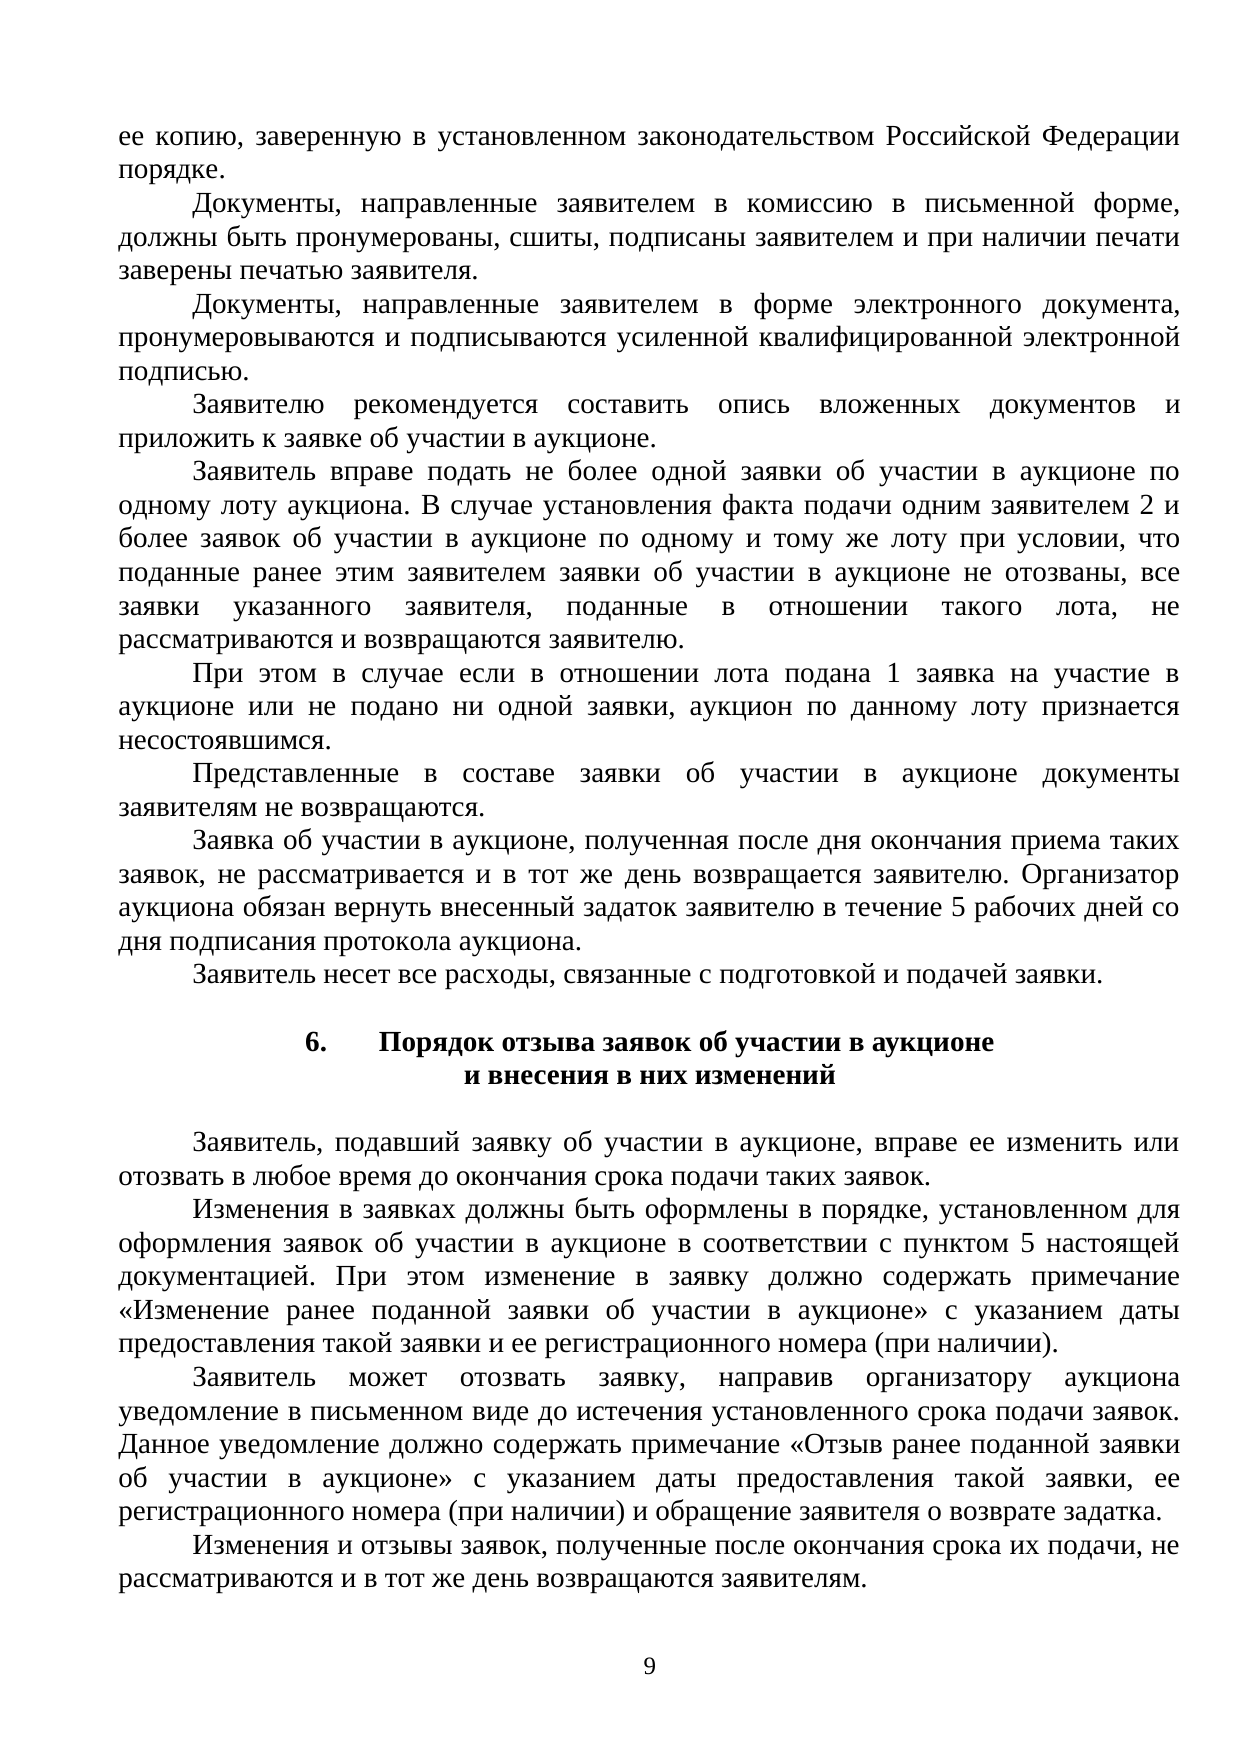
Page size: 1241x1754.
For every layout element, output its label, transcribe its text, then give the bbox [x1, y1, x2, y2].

text При этом в случае если в отношении лота подана 1 заявка на участие в аукционе или не подано ни одной заявки, аукцион по данному лоту признается несостоявшимся. [118, 655, 1181, 755]
text Заявителю рекомендуется составить опись вложенных документов и приложить к заявке об участии в аукционе. [118, 386, 1181, 453]
text Заявитель несет все расходы, связанные с подготовкой и подачей заявки. [118, 957, 1181, 990]
text Изменения и отзывы заявок, полученные после окончания срока их подачи, не рассматриваются и в тот же день возвращаются заявителям. [118, 1527, 1181, 1594]
text Заявитель вправе подать не более одной заявки об участии в аукционе по одному лоту аукциона. В случае установления факта подачи одним заявителем 2 и более заявок об участии в аукционе по одному и тому же лоту при условии, что поданные ранее этим заявителем заявки об участии в аукционе не отозваны, все заявки указанного заявителя, поданные в отношении такого лота, не рассматриваются и возвращаются заявителю. [118, 453, 1181, 655]
text Документы, направленные заявителем в комиссию в письменной форме, должны быть пронумерованы, сшиты, подписаны заявителем и при наличии печати заверены печатью заявителя. [118, 185, 1181, 286]
text Заявитель может отозвать заявку, направив организатору аукциона уведомление в письменном виде до истечения установленного срока подачи заявок. Данное уведомление должно содержать примечание «Отзыв ранее поданной заявки об участии в аукционе» с указанием даты предоставления такой заявки, ее регистрационного номера (при наличии) и обращение заявителя о возврате задатка. [118, 1359, 1181, 1527]
text Представленные в составе заявки об участии в аукционе документы заявителям не возвращаются. [118, 755, 1181, 822]
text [118, 118, 1181, 185]
text Документы, направленные заявителем в форме электронного документа, пронумеровываются и подписываются усиленной квалифицированной электронной подписью. [118, 286, 1181, 386]
subtitle Порядок отзыва заявок об участии в аукционе и внесения в них изменений [118, 1024, 1181, 1091]
text Заявитель, подавший заявку об участии в аукционе, вправе ее изменить или отозвать в любое время до окончания срока подачи таких заявок. [118, 1124, 1181, 1191]
text Заявка об участии в аукционе, полученная после дня окончания приема таких заявок, не рассматривается и в тот же день возвращается заявителю. Организатор аукциона обязан вернуть внесенный задаток заявителю в течение 5 рабочих дней со дня подписания протокола аукциона. [118, 822, 1181, 957]
text Изменения в заявках должны быть оформлены в порядке, установленном для оформления заявок об участии в аукционе в соответствии с пунктом 5 настоящей документацией. При этом изменение в заявку должно содержать примечание «Изменение ранее поданной заявки об участии в аукционе» с указанием даты предоставления такой заявки и ее регистрационного номера (при наличии). [118, 1191, 1181, 1359]
